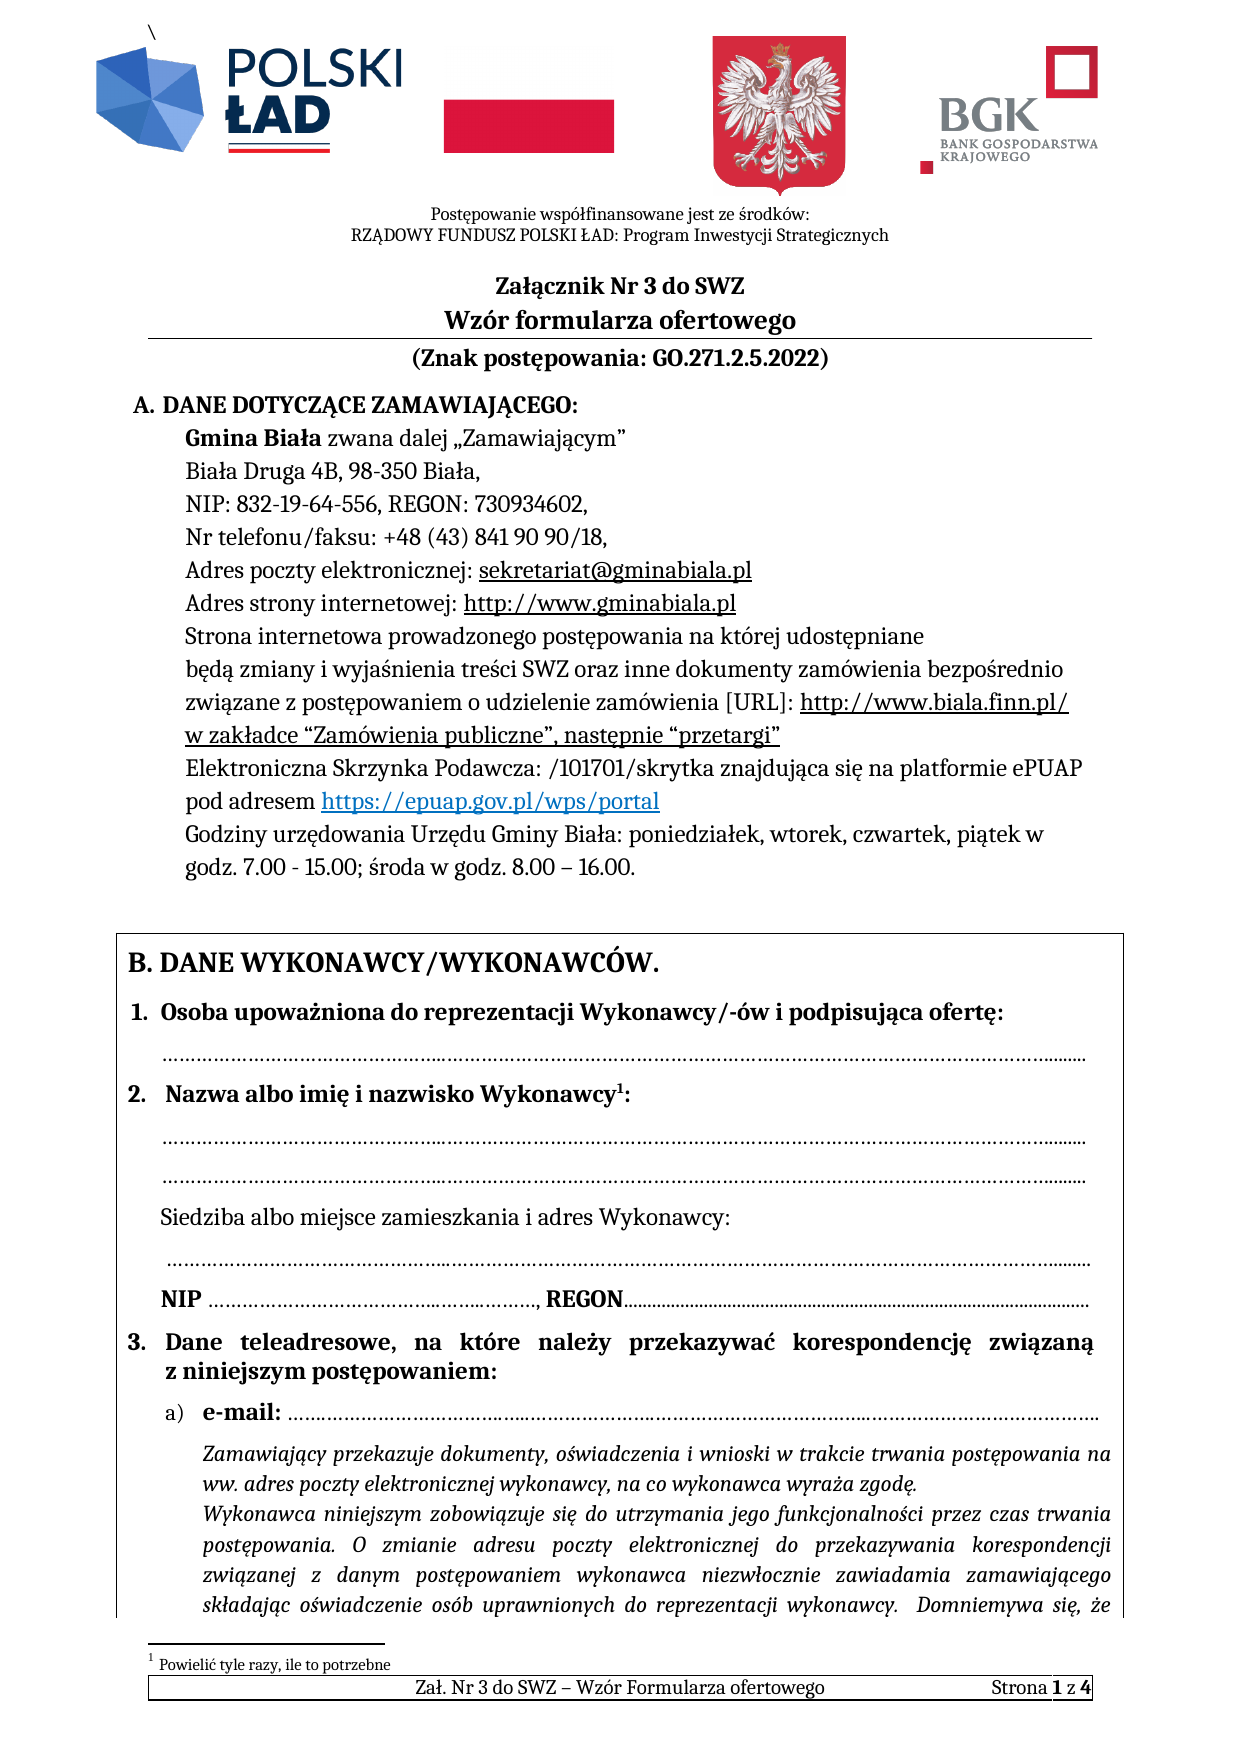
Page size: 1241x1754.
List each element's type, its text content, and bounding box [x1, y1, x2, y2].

text Adres strony internetowej: http://www.gminabiala.pl [185, 589, 1092, 617]
text Strona internetowa prowadzonego postępowania na której udostępniane będą zmiany i wyjaśnienia treści SWZ oraz inne dokumenty zamówienia bezpośrednio związane z postępowaniem o udzielenie zamówienia [URL]: http://www.biala.finn.pl/ w zakładce “Zamówienia publiczne”, następnie “przetargi” [185, 622, 1092, 749]
text Biała Druga 4B, 98-350 Biała, [185, 457, 1092, 485]
text Gmina Biała zwana dalej „Zamawiającym” [185, 424, 1092, 452]
text Wzór formularza ofertowego [148, 305, 1092, 338]
text (Znak postępowania: GO.271.2.5.2022) [148, 344, 1092, 373]
picture [712, 36, 846, 196]
text Godziny urzędowania Urzędu Gminy Biała: poniedziałek, wtorek, czwartek, piątek w godz. 7.00 - 15.00; środa w godz. 8.00 – 16.00. [185, 820, 1092, 882]
text Załącznik Nr 3 do SWZ [148, 272, 1092, 301]
text Adres poczty elektronicznej: sekretariat@gminabiala.pl [185, 556, 1092, 584]
text Nr telefonu/faksu: +48 (43) 841 90 90/18, [185, 523, 1092, 551]
text Elektroniczna Skrzynka Podawcza: /101701/skrytka znajdująca się na platformie ePUAP pod adresem https://epuap.gov.pl/wps/portal [185, 754, 1092, 816]
picture [920, 46, 1098, 174]
picture [96, 47, 402, 153]
text NIP: 832-19-64-556, REGON: 730934602, [185, 490, 1092, 518]
list DANE DOTYCZĄCE ZAMAWIAJĄCEGO: [133, 391, 1092, 419]
picture [443, 46, 615, 153]
